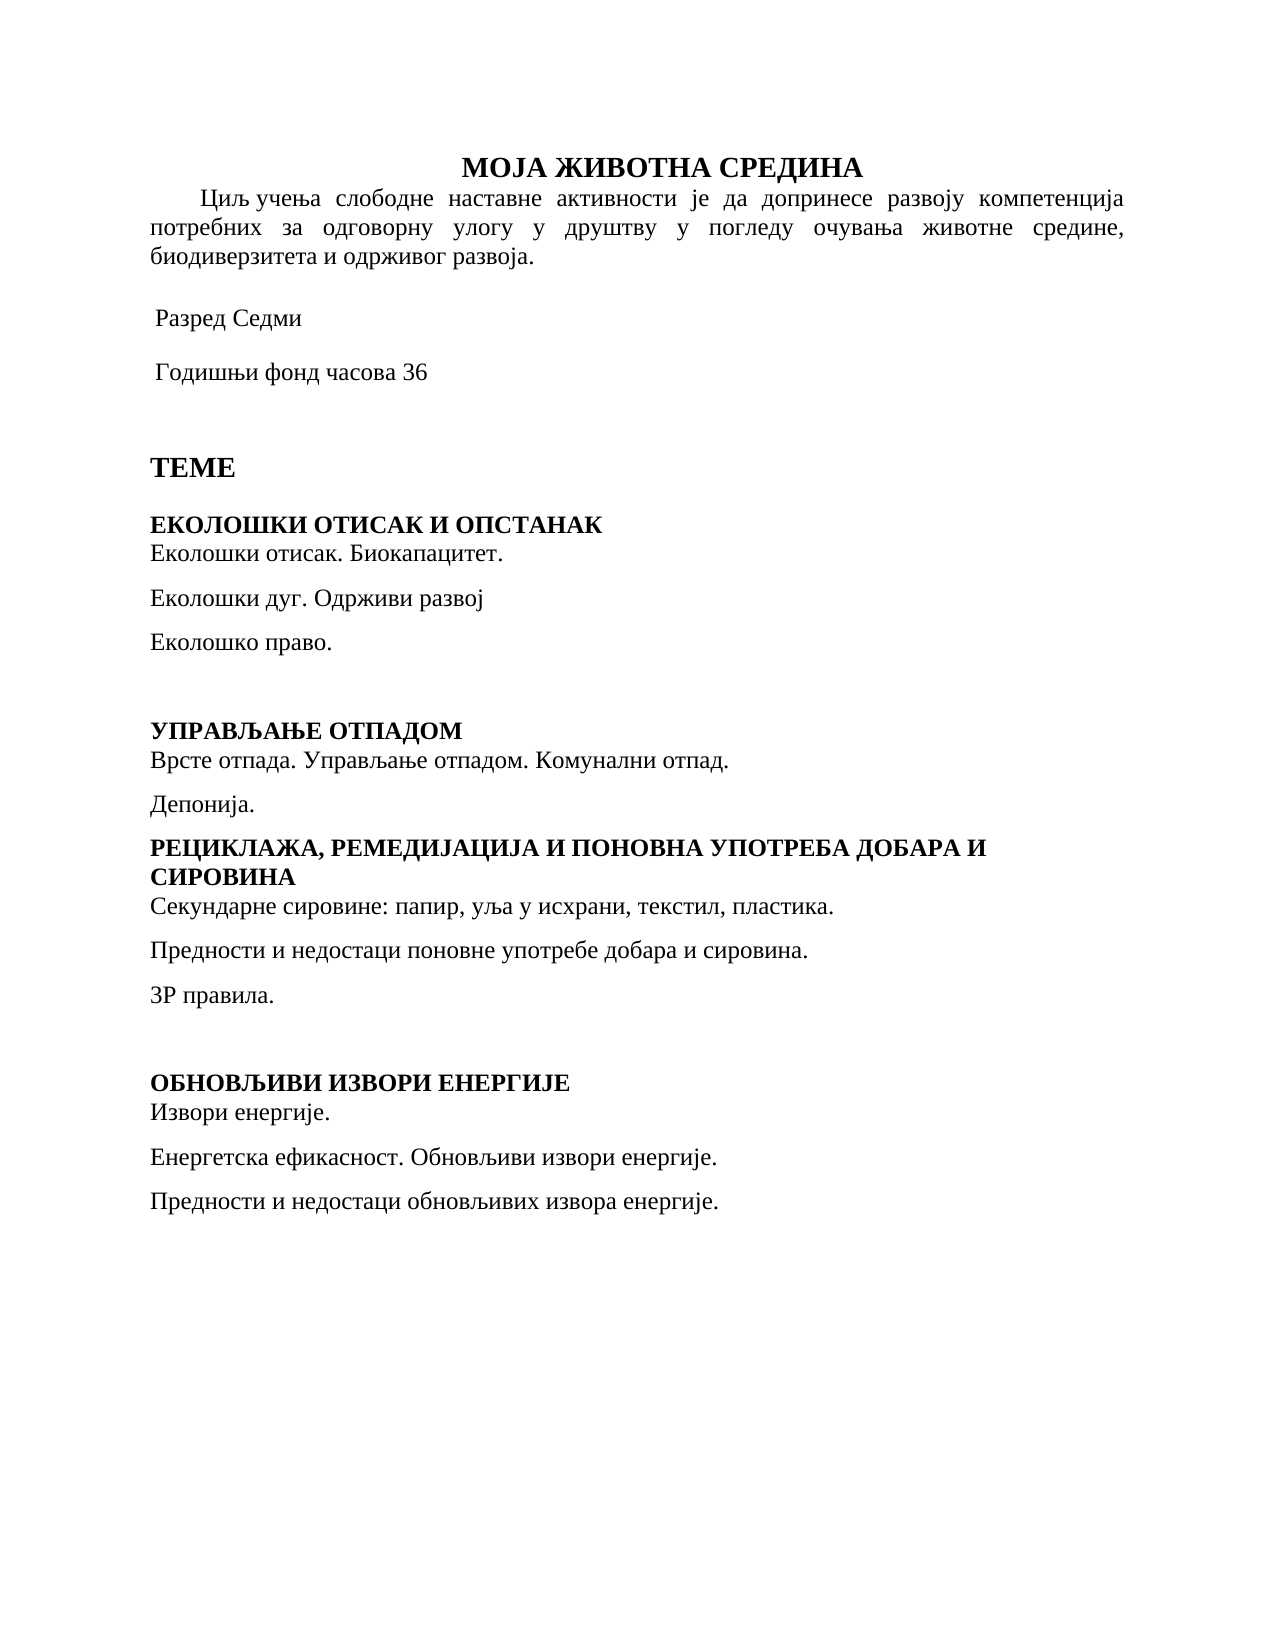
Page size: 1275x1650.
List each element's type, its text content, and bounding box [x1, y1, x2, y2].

text Секундарне сировине: папир, уља у исхрани, текстил, пластика. [150, 891, 1125, 920]
text УПРАВЉАЊЕ ОТПАДОМ [150, 716, 1125, 745]
text Еколошко право. [150, 627, 1125, 656]
text Еколошки отисак. Биокапацитет. [150, 538, 1125, 567]
text Енергетска ефикасност. Обновљиви извори енергије. [150, 1142, 1125, 1170]
text Предности и недостаци обновљивих извора енергије. [150, 1186, 1125, 1215]
text МОЈА ЖИВОТНА СРЕДИНА [150, 150, 1125, 183]
text РЕЦИКЛАЖА, РЕМЕДИЈАЦИЈА И ПОНОВНА УПОТРЕБА ДОБАРА И СИРОВИНА [150, 833, 1125, 891]
text Еколошки дуг. Одрживи развој [150, 583, 1125, 612]
text ЕКОЛОШКИ ОТИСАК И ОПСТАНАК [150, 510, 1125, 538]
text ТЕМЕ [150, 450, 1125, 484]
text 3Р правила. [150, 980, 1125, 1008]
text Предности и недостаци поновне употребе добара и сировина. [150, 935, 1125, 964]
table_cell Годишњи фонд часова 36 [150, 352, 1275, 450]
text ОБНОВЉИВИ ИЗВОРИ ЕНЕРГИЈЕ [150, 1068, 1125, 1097]
text Циљ учења слободне наставне активности је да допринесе развоју компетенција потребних за одговорну улогу у друштву у погледу очувања животне средине, биодиверзитета и одрживог развоја. [150, 183, 1125, 270]
text Врсте отпада. Управљање отпадом. Комунални отпад. [150, 745, 1125, 773]
table_header Разред Седми [150, 299, 1275, 352]
text Депонија. [150, 789, 1125, 818]
text Извори енергије. [150, 1097, 1125, 1126]
